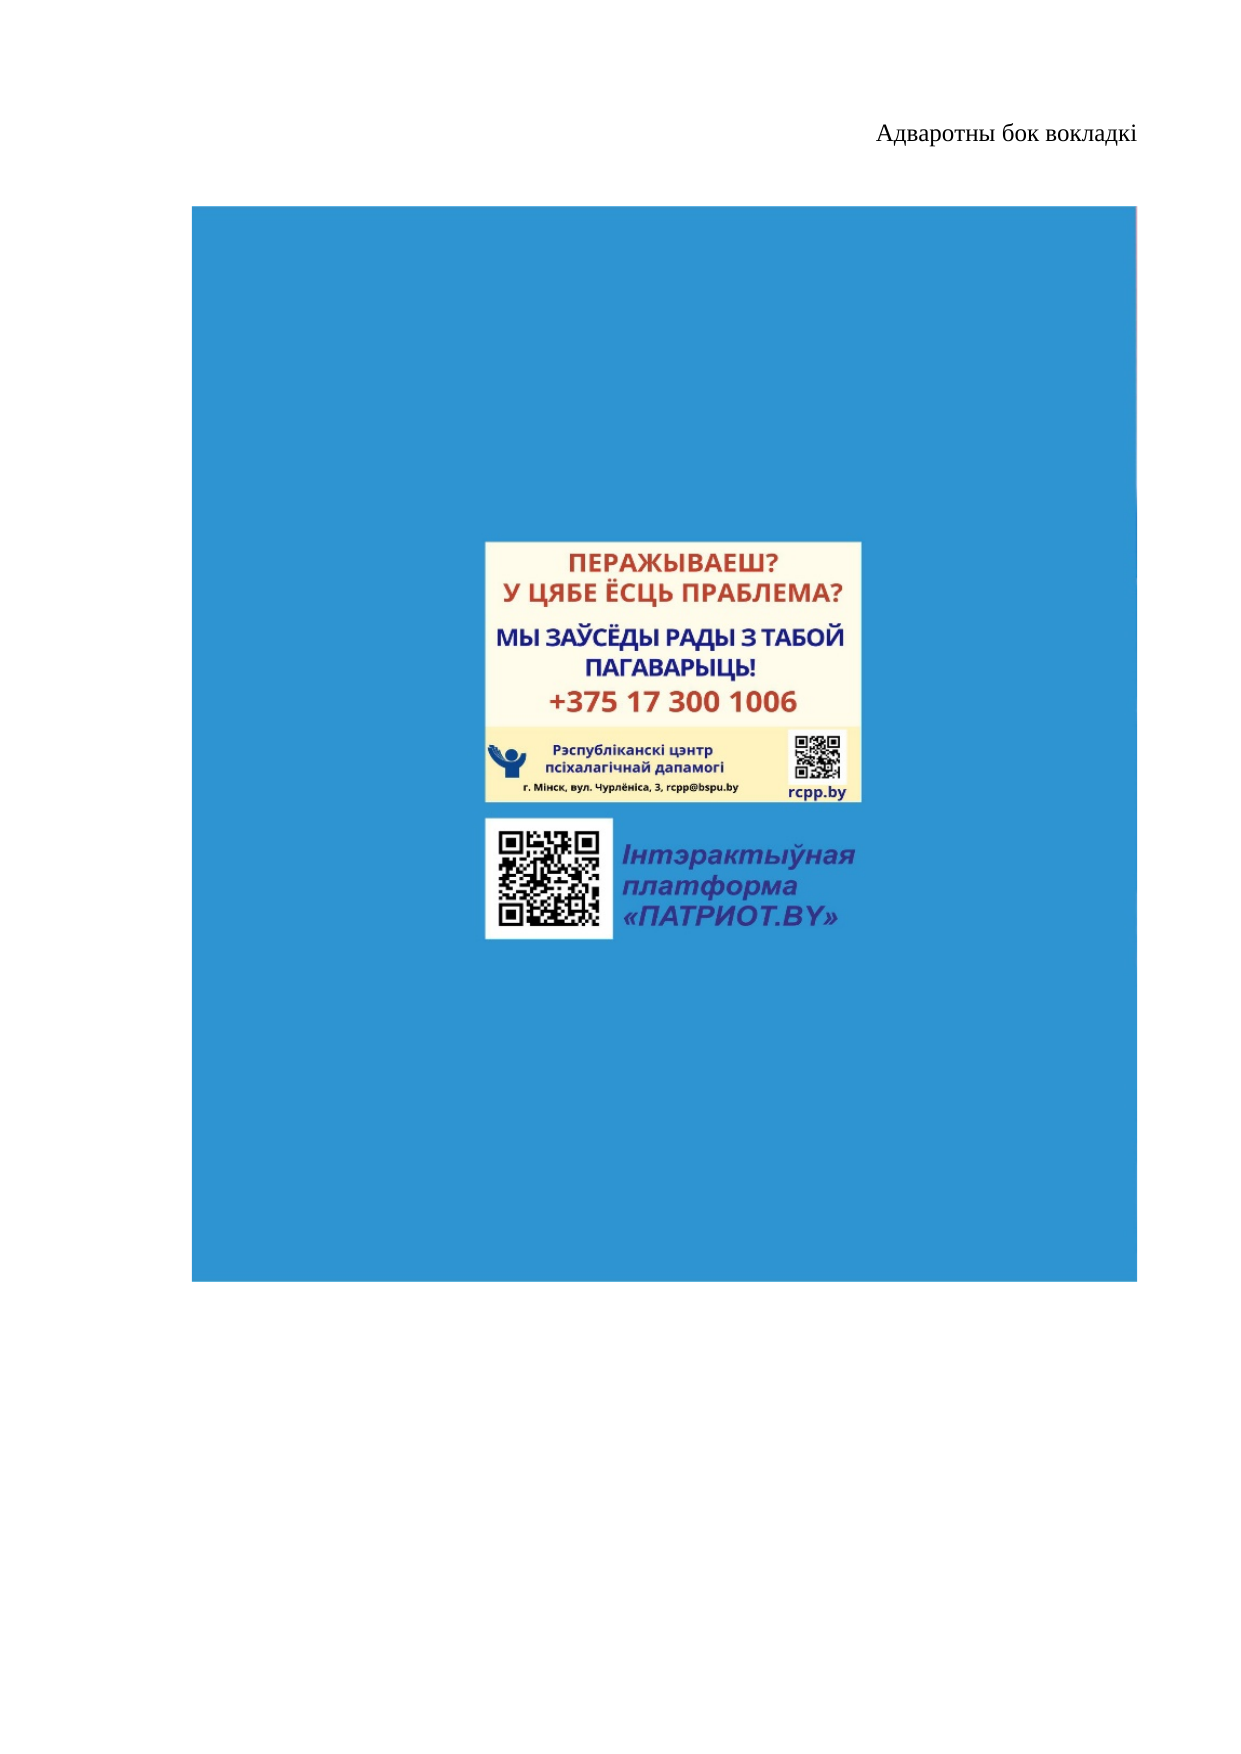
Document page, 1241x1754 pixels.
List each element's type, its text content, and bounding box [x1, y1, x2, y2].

picture [191, 206, 1138, 1282]
text Адваротны бок вокладкі [148, 118, 1137, 147]
